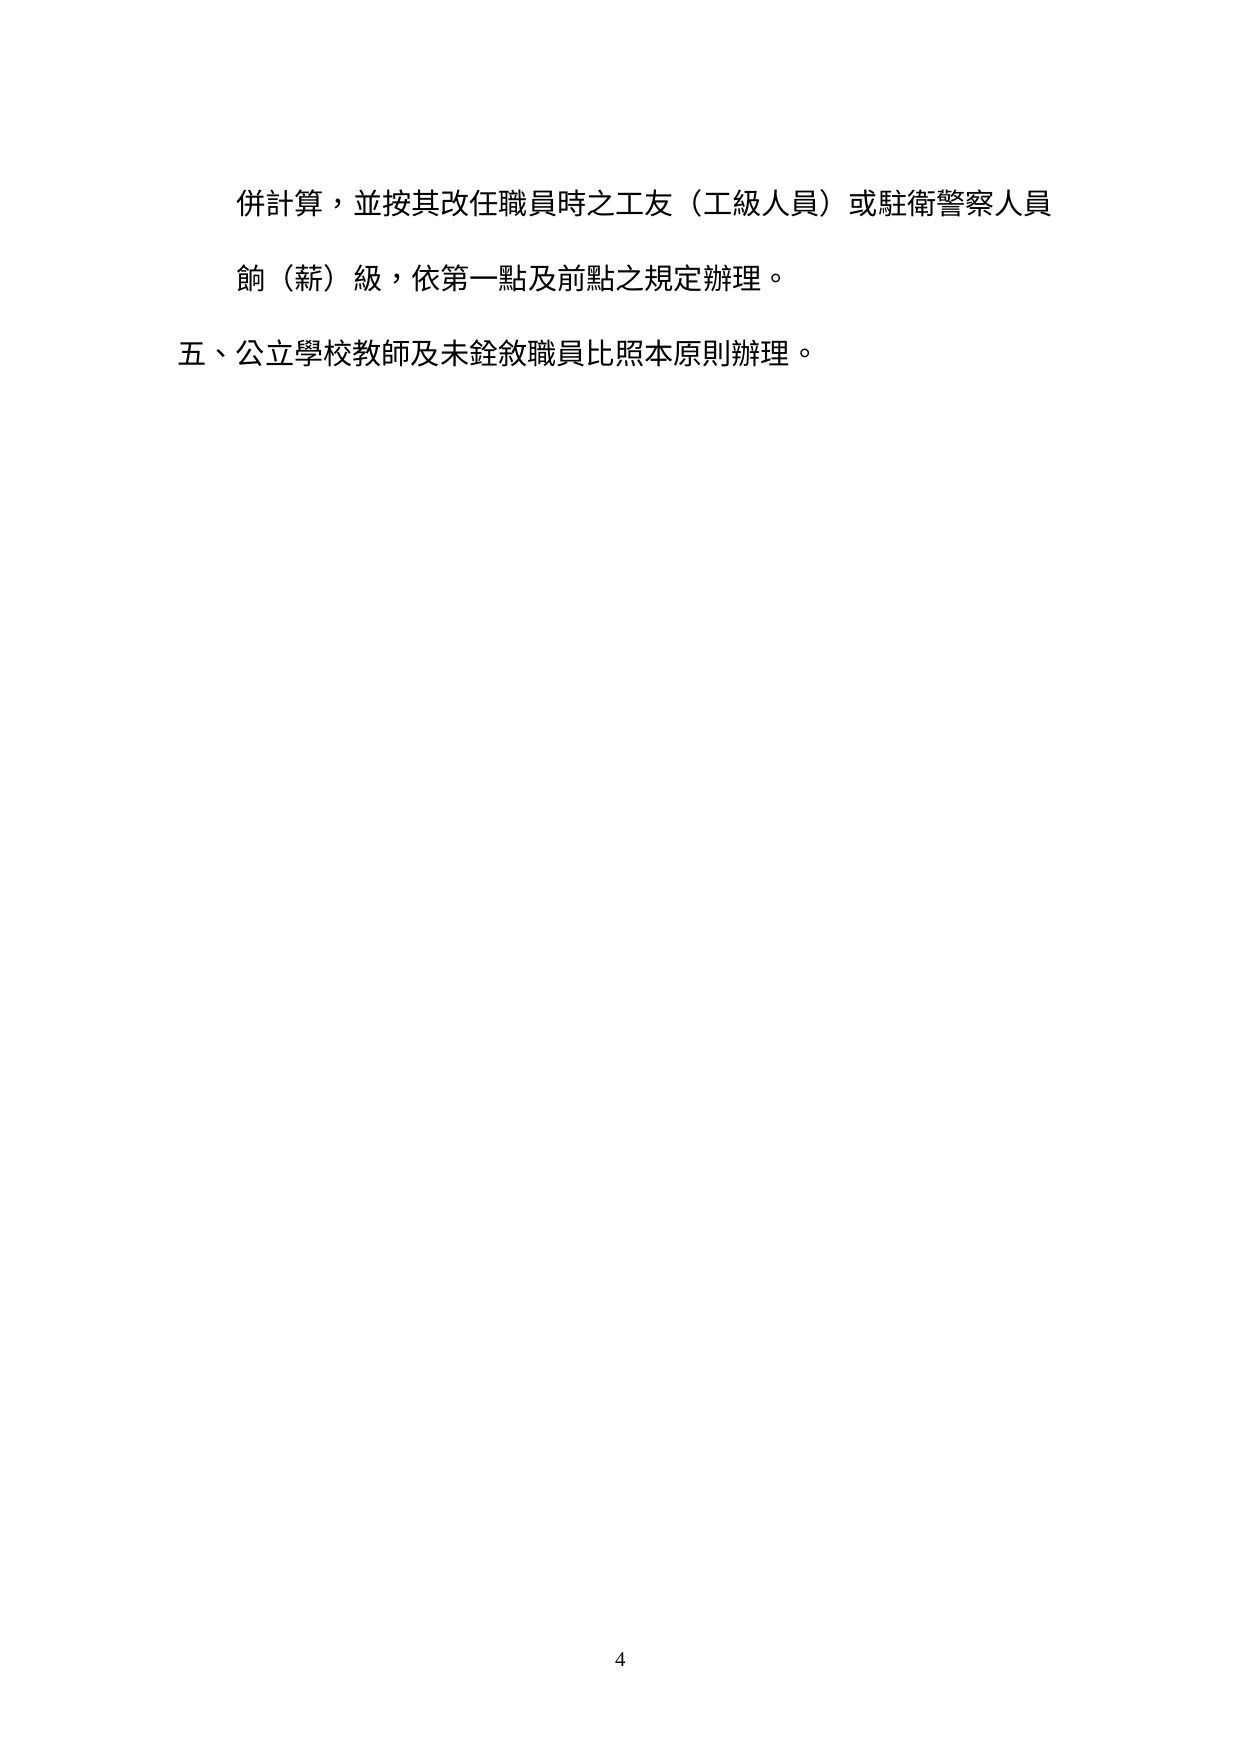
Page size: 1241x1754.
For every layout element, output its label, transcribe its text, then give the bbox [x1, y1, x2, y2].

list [177, 164, 1063, 314]
list 公立學校教師及未銓敘職員比照本原則辦理。 [177, 314, 1063, 389]
